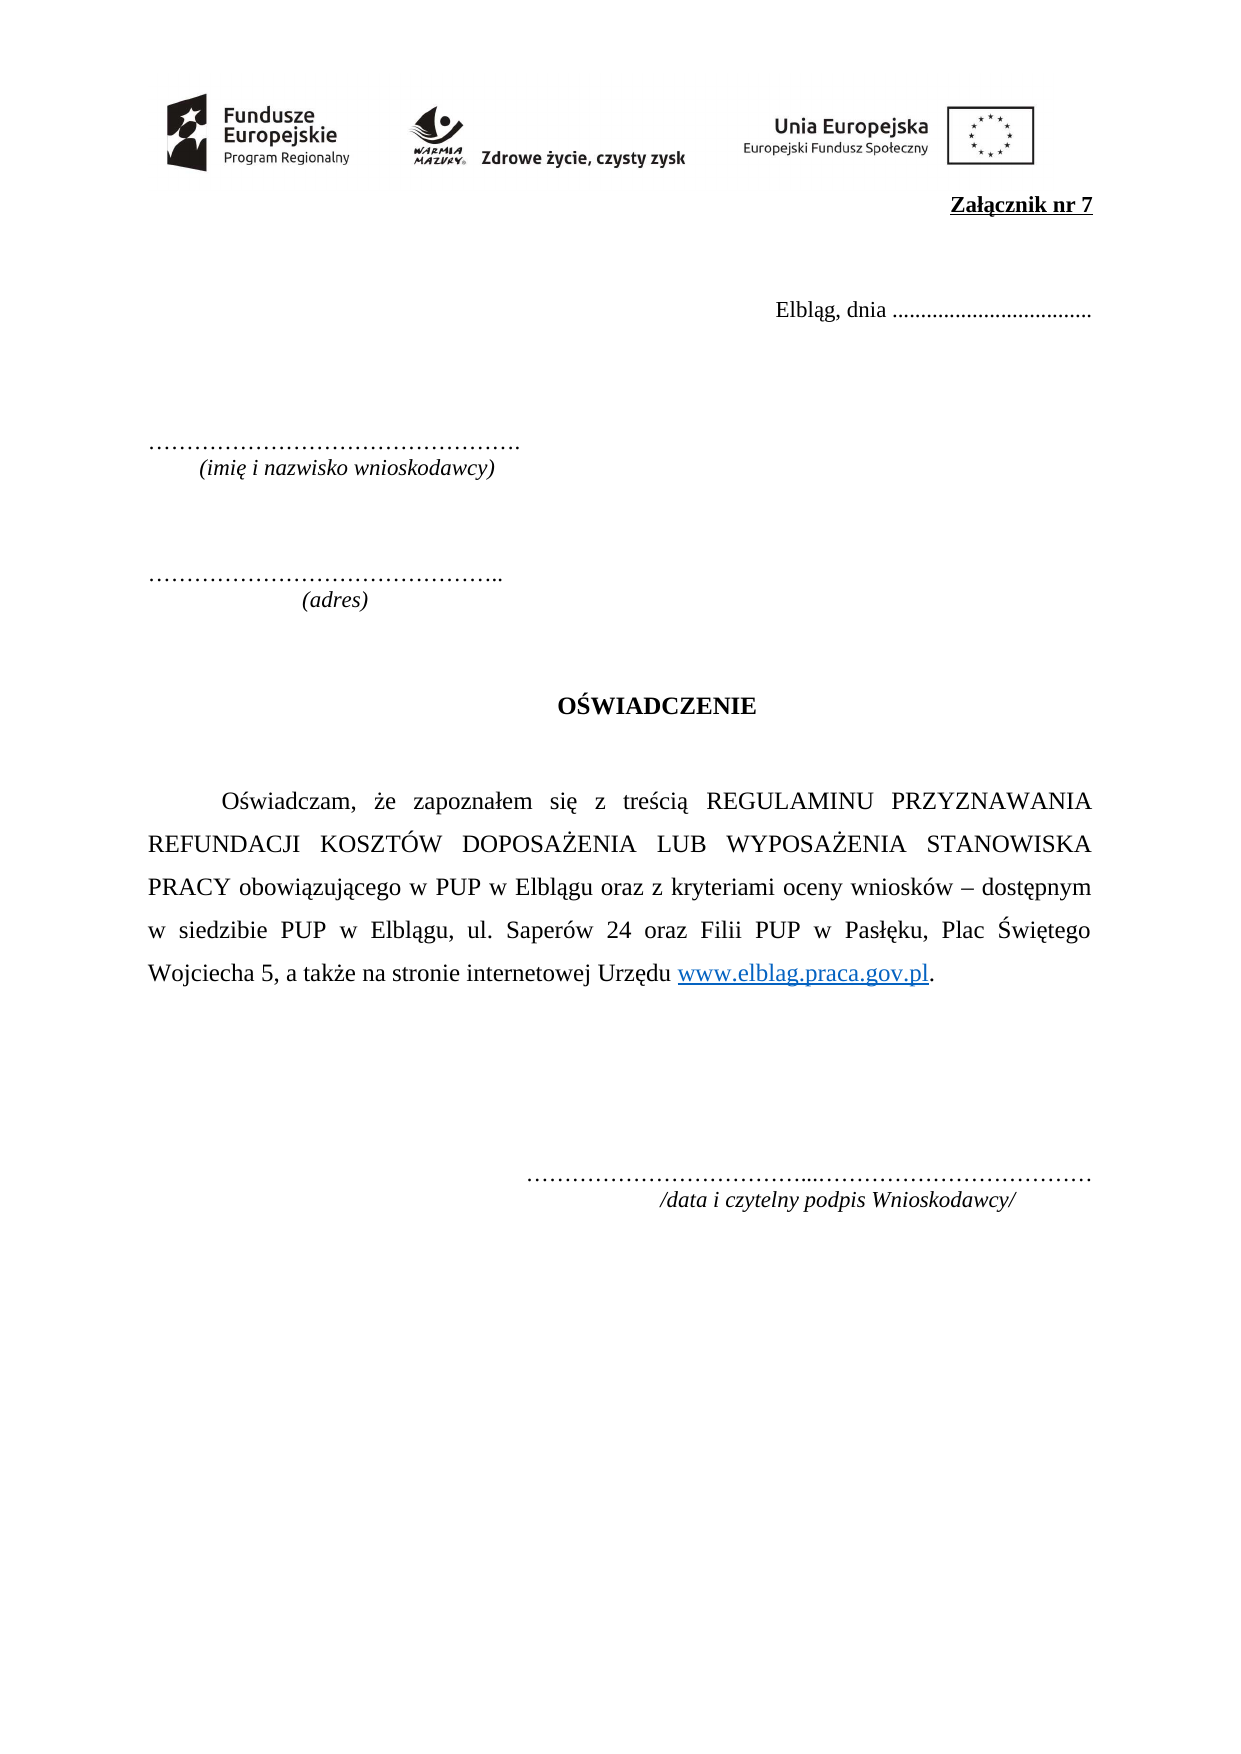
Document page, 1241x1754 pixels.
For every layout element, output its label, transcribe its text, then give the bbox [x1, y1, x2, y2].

picture [147, 73, 1054, 191]
text ……………………………………….. [148, 559, 1093, 586]
text /data i czytelny podpis Wnioskodawcy/ [443, 1186, 1093, 1212]
text ………………………………...……………………………… [148, 1160, 1093, 1186]
text Elbląg, dnia ................................... [664, 296, 1093, 322]
text Załącznik nr 7 [148, 191, 1093, 217]
text OŚWIADCZENIE [221, 691, 1093, 720]
text (imię i nazwisko wnioskodawcy) [148, 454, 1093, 481]
text Oświadczam, że zapoznałem się z treścią REGULAMINU PRZYZNAWANIA REFUNDACJI KOSZTÓW DOPOSAŻENIA LUB WYPOSAŻENIA STANOWISKA PRACY obowiązującego w PUP w Elblągu oraz z kryteriami oceny wniosków – dostępnym w siedzibie PUP w Elblągu, ul. Saperów 24 oraz Filii PUP w Pasłęku, Plac Świętego Wojciecha 5, a także na stronie internetowej Urzędu www.elblag.praca.gov.pl. [148, 786, 1093, 987]
text …………………………………………. [148, 428, 1093, 454]
text (adres) [148, 586, 1093, 612]
